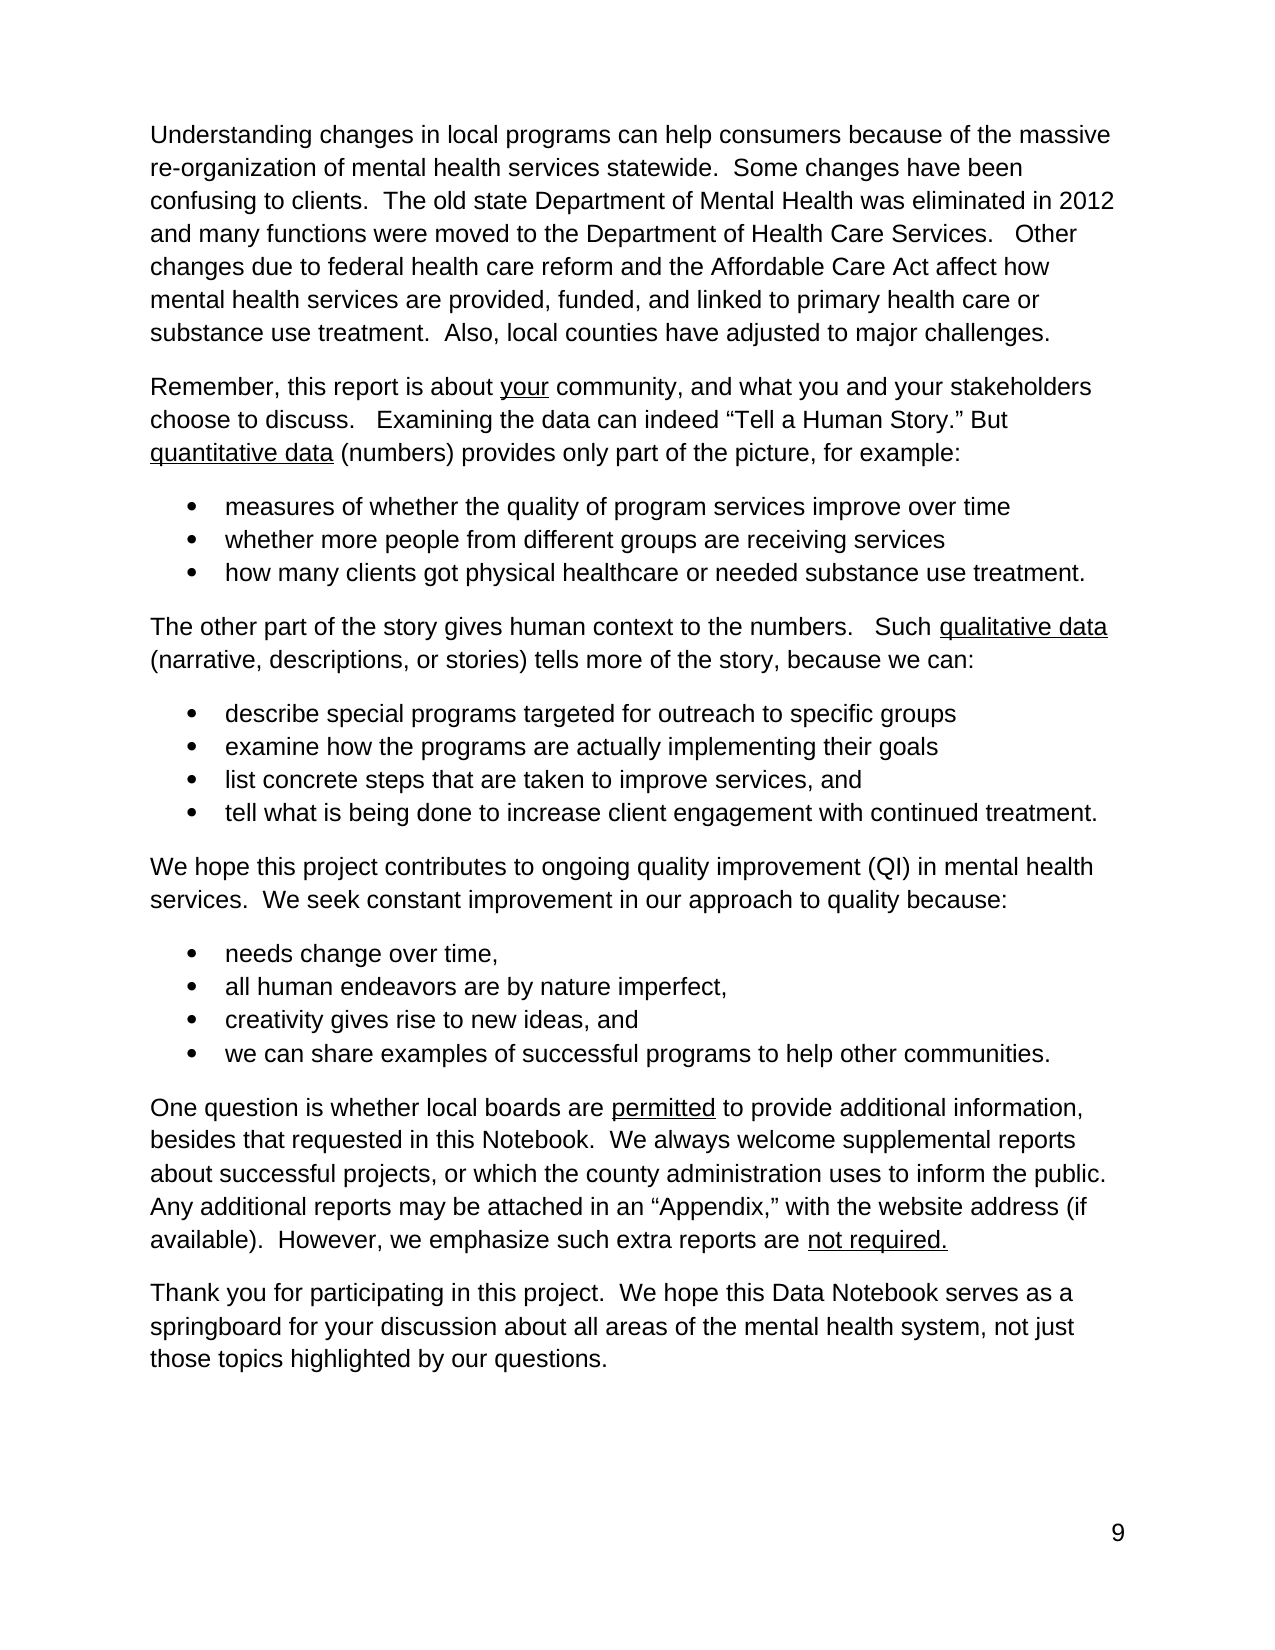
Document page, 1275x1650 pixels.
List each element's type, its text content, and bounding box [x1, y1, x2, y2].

list whether more people from different groups are receiving services [187, 525, 1125, 554]
list all human endeavors are by nature imperfect, [187, 972, 1125, 1001]
list examine how the programs are actually implementing their goals [187, 732, 1125, 761]
text One question is whether local boards are permitted to provide additional information, besides that requested in this Notebook. We always welcome supplemental reports about successful projects, or which the county administration uses to inform the public. Any additional reports may be attached in an “Appendix,” with the website address (if available). However, we emphasize such extra reports are not required. [150, 1092, 1125, 1253]
text We hope this project contributes to ongoing quality improvement (QI) in mental health services. We seek constant improvement in our approach to quality because: [150, 852, 1125, 914]
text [150, 1278, 1125, 1373]
text Remember, this report is about your community, and what you and your stakeholders choose to discuss. Examining the data can indeed “Tell a Human Story.” But quantitative data (numbers) provides only part of the picture, for example: [150, 372, 1125, 467]
list needs change over time, [187, 939, 1125, 968]
list how many clients got physical healthcare or needed substance use treatment. [187, 558, 1125, 587]
list tell what is being done to increase client engagement with continued treatment. [187, 798, 1125, 827]
text The other part of the story gives human context to the numbers. Such qualitative data (narrative, descriptions, or stories) tells more of the story, because we can: [150, 612, 1125, 674]
text Understanding changes in local programs can help consumers because of the massive re-organization of mental health services statewide. Some changes have been confusing to clients. The old state Department of Mental Health was eliminated in 2012 and many functions were moved to the Department of Health Care Services. Other changes due to federal health care reform and the Affordable Care Act affect how mental health services are provided, funded, and linked to primary health care or substance use treatment. Also, local counties have adjusted to major challenges. [150, 120, 1125, 347]
list measures of whether the quality of program services improve over time [187, 492, 1125, 521]
list list concrete steps that are taken to improve services, and [187, 765, 1125, 794]
list we can share examples of successful programs to help other communities. [187, 1038, 1125, 1067]
list describe special programs targeted for outreach to specific groups [187, 699, 1125, 728]
list creativity gives rise to new ideas, and [187, 1005, 1125, 1034]
